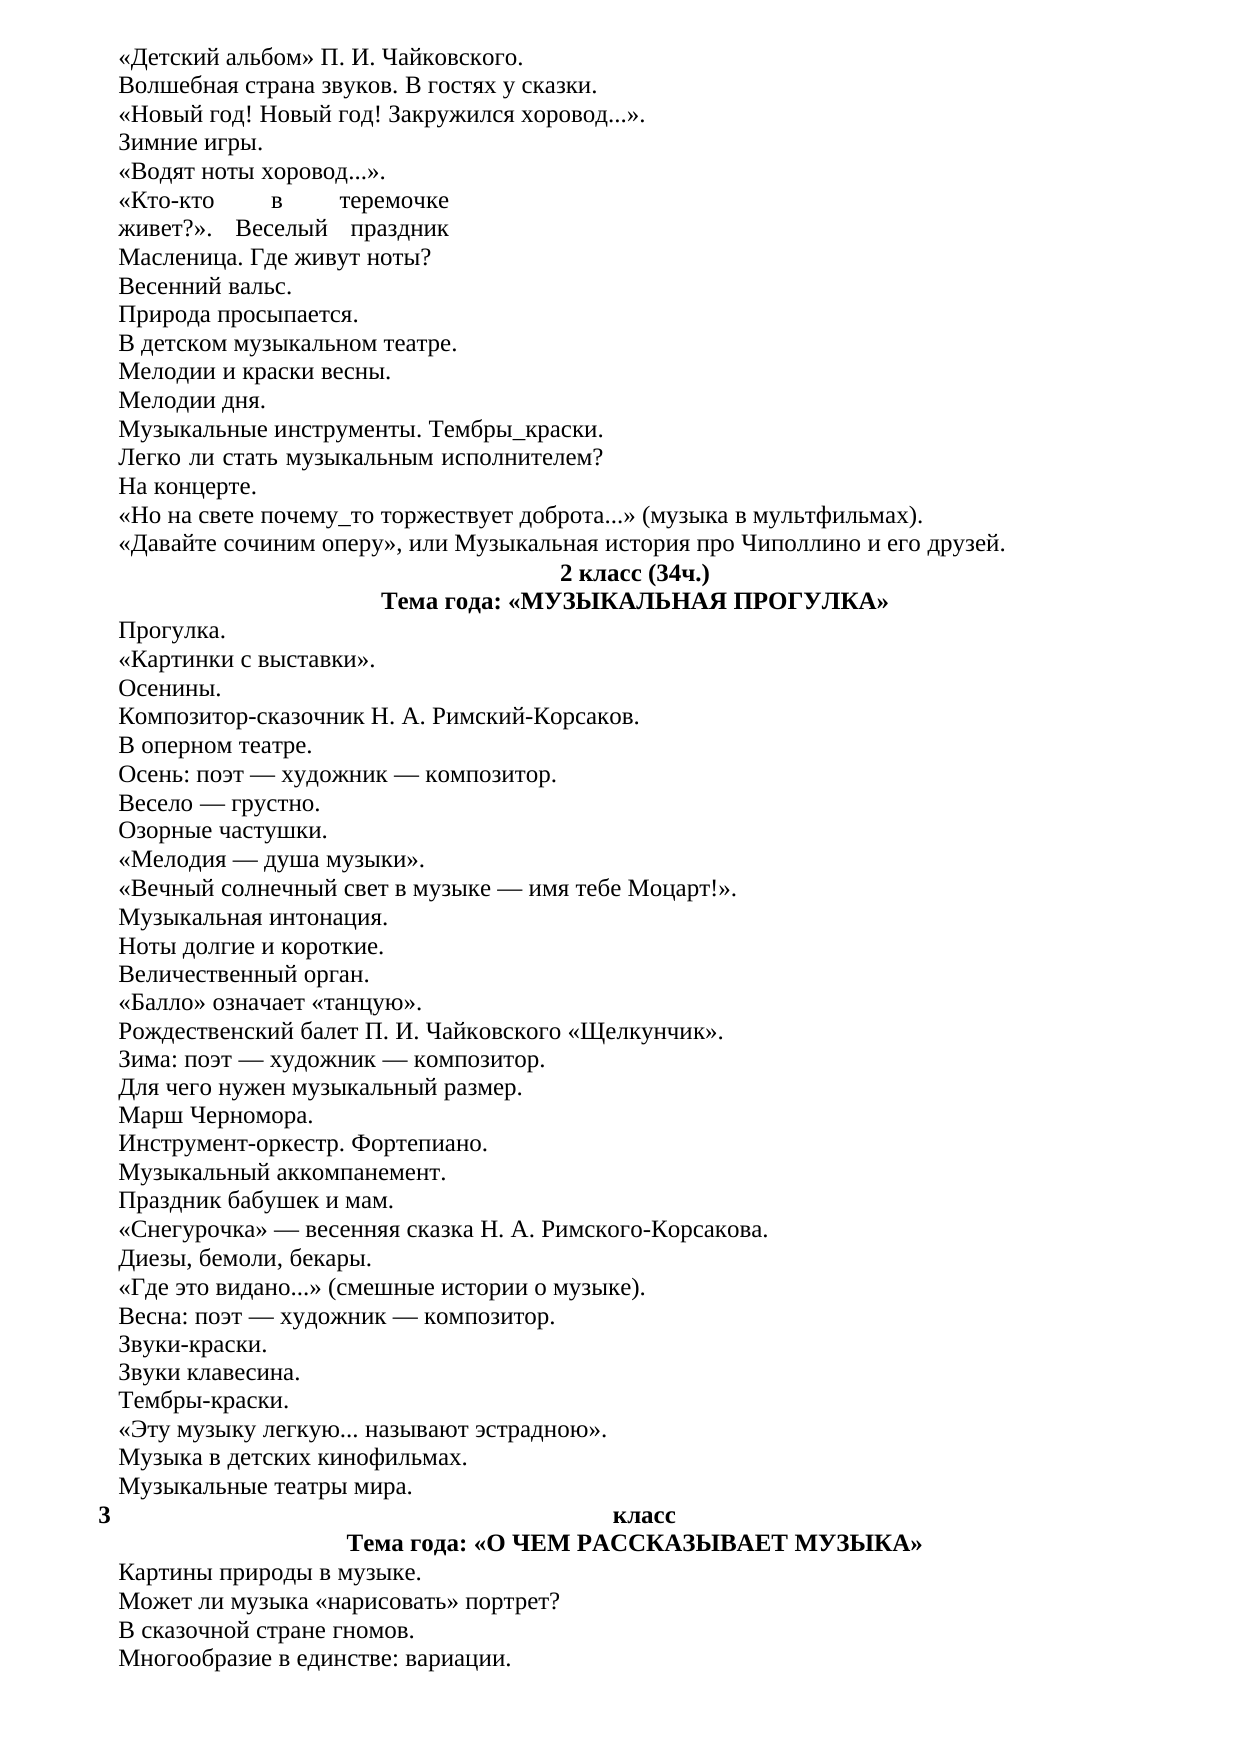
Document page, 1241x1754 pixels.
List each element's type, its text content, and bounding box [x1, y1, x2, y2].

text Весенний вальс. Природа просыпается. [118, 272, 359, 328]
text Рождественский балет П. И. Чайковского «Щелкунчик». Зима: поэт — художник — композитор. [118, 1017, 726, 1073]
text «Где это видано...» (смешные истории о музыке). Весна: поэт — художник — композитор. [118, 1272, 648, 1329]
text Картины природы в музыке. [118, 1557, 1171, 1586]
text Прогулка. [118, 616, 1171, 644]
text Музыкальные театры мира. [118, 1471, 1171, 1500]
text Осень: поэт — художник — композитор. Весело — грустно. [118, 759, 559, 816]
text Праздник бабушек и мам. [118, 1186, 1171, 1214]
text Композитор-сказочник Н. А. Римский-Корсаков. В оперном театре. [118, 701, 642, 759]
subtitle 2 класс (34ч.) [560, 558, 1171, 587]
text Для чего нужен музыкальный размер. Марш Черномора. [118, 1073, 524, 1129]
text «Вечный солнечный свет в музыке — имя тебе Моцарт!». Музыкальная интонация. [118, 873, 739, 931]
text Может ли музыка «нарисовать» портрет? В сказочной стране гномов. [118, 1586, 562, 1643]
text Тема года: «О ЧЕМ РАССКАЗЫВАЕТ МУЗЫКА» [302, 1529, 967, 1557]
text «Новый год! Новый год! Закружился хоровод...». Зимние игры. [118, 99, 647, 156]
text «Мелодия — душа музыки». [118, 845, 1171, 873]
text «Снегурочка» — весенняя сказка Н. А. Римского-Корсакова. Диезы, бемоли, бекары. [118, 1214, 770, 1272]
text Звуки клавесина. Тембры-краски. [118, 1358, 301, 1414]
text Инструмент-оркестр. Фортепиано. Музыкальный аккомпанемент. [118, 1129, 490, 1186]
text «Балло» означает «танцую». [118, 988, 1171, 1017]
text «Эту музыку легкую... называют эстрадною». Музыка в детских кинофильмах. [118, 1414, 647, 1471]
text «Давайте сочиним оперу», или Музыкальная история про Чиполлино и его друзей. [118, 529, 1171, 557]
text «Картинки с выставки». Осенины. [118, 644, 377, 701]
text Тема года: «МУЗЫКАЛЬНАЯ ПРОГУЛКА» [303, 587, 967, 616]
text Многообразие в единстве: вариации. [118, 1643, 1171, 1672]
text «Кто-кто в теремочке живет?». Веселый праздник Масленица. Где живут ноты? [118, 185, 449, 271]
text Мелодии дня. [118, 385, 1171, 414]
text Озорные частушки. [118, 816, 1171, 845]
subtitle класс [98, 1500, 1171, 1529]
text «Но на свете почему_то торжествует доброта...» (музыка в мультфильмах). [118, 500, 1171, 529]
text В детском музыкальном театре. Мелодии и краски весны. [118, 328, 459, 385]
text Музыкальные инструменты. Тембры_краски. Легко ли стать музыкальным исполнителем? На концерте. [118, 414, 604, 500]
text Ноты долгие и короткие. Величественный орган. [118, 931, 386, 988]
text «Детский альбом» П. И. Чайковского. Волшебная страна звуков. В гостях у сказки. [118, 42, 603, 99]
text Звуки-краски. [118, 1329, 1171, 1358]
text «Водят ноты хоровод...». [118, 156, 1171, 185]
